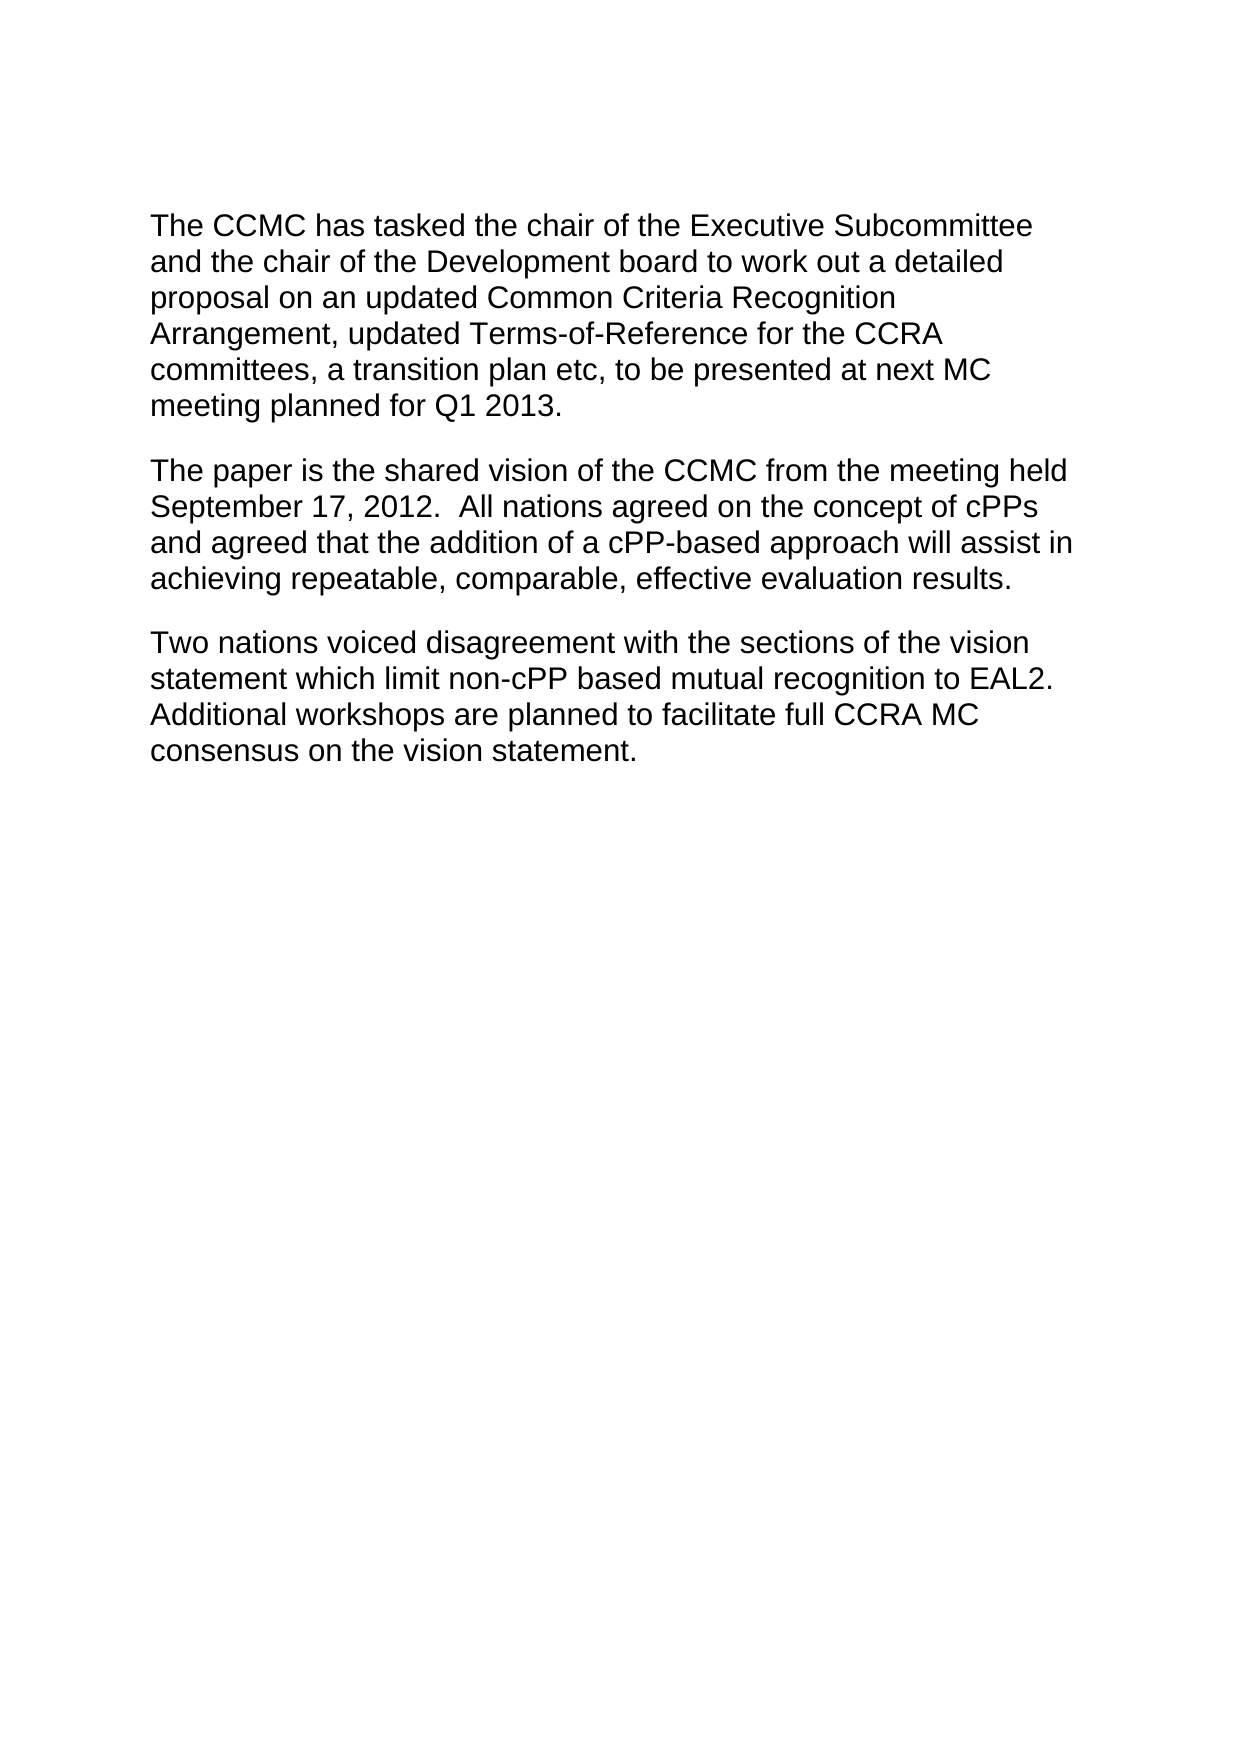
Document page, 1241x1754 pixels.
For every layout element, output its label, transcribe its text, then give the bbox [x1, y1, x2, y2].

text The paper is the shared vision of the CCMC from the meeting held September 17, 2012. All nations agreed on the concept of cPPs and agreed that the addition of a cPP-based approach will assist in achieving repeatable, comparable, effective evaluation results. [150, 452, 1090, 596]
text Two nations voiced disagreement with the sections of the vision statement which limit non-cPP based mutual recognition to EAL2. Additional workshops are planned to facilitate full CCRA MC consensus on the vision statement. [150, 624, 1090, 768]
text The CCMC has tasked the chair of the Executive Subcommittee and the chair of the Development board to work out a detailed proposal on an updated Common Criteria Recognition Arrangement, updated Terms-of-Reference for the CCRA committees, a transition plan etc, to be presented at next MC meeting planned for Q1 2013. [150, 207, 1090, 423]
